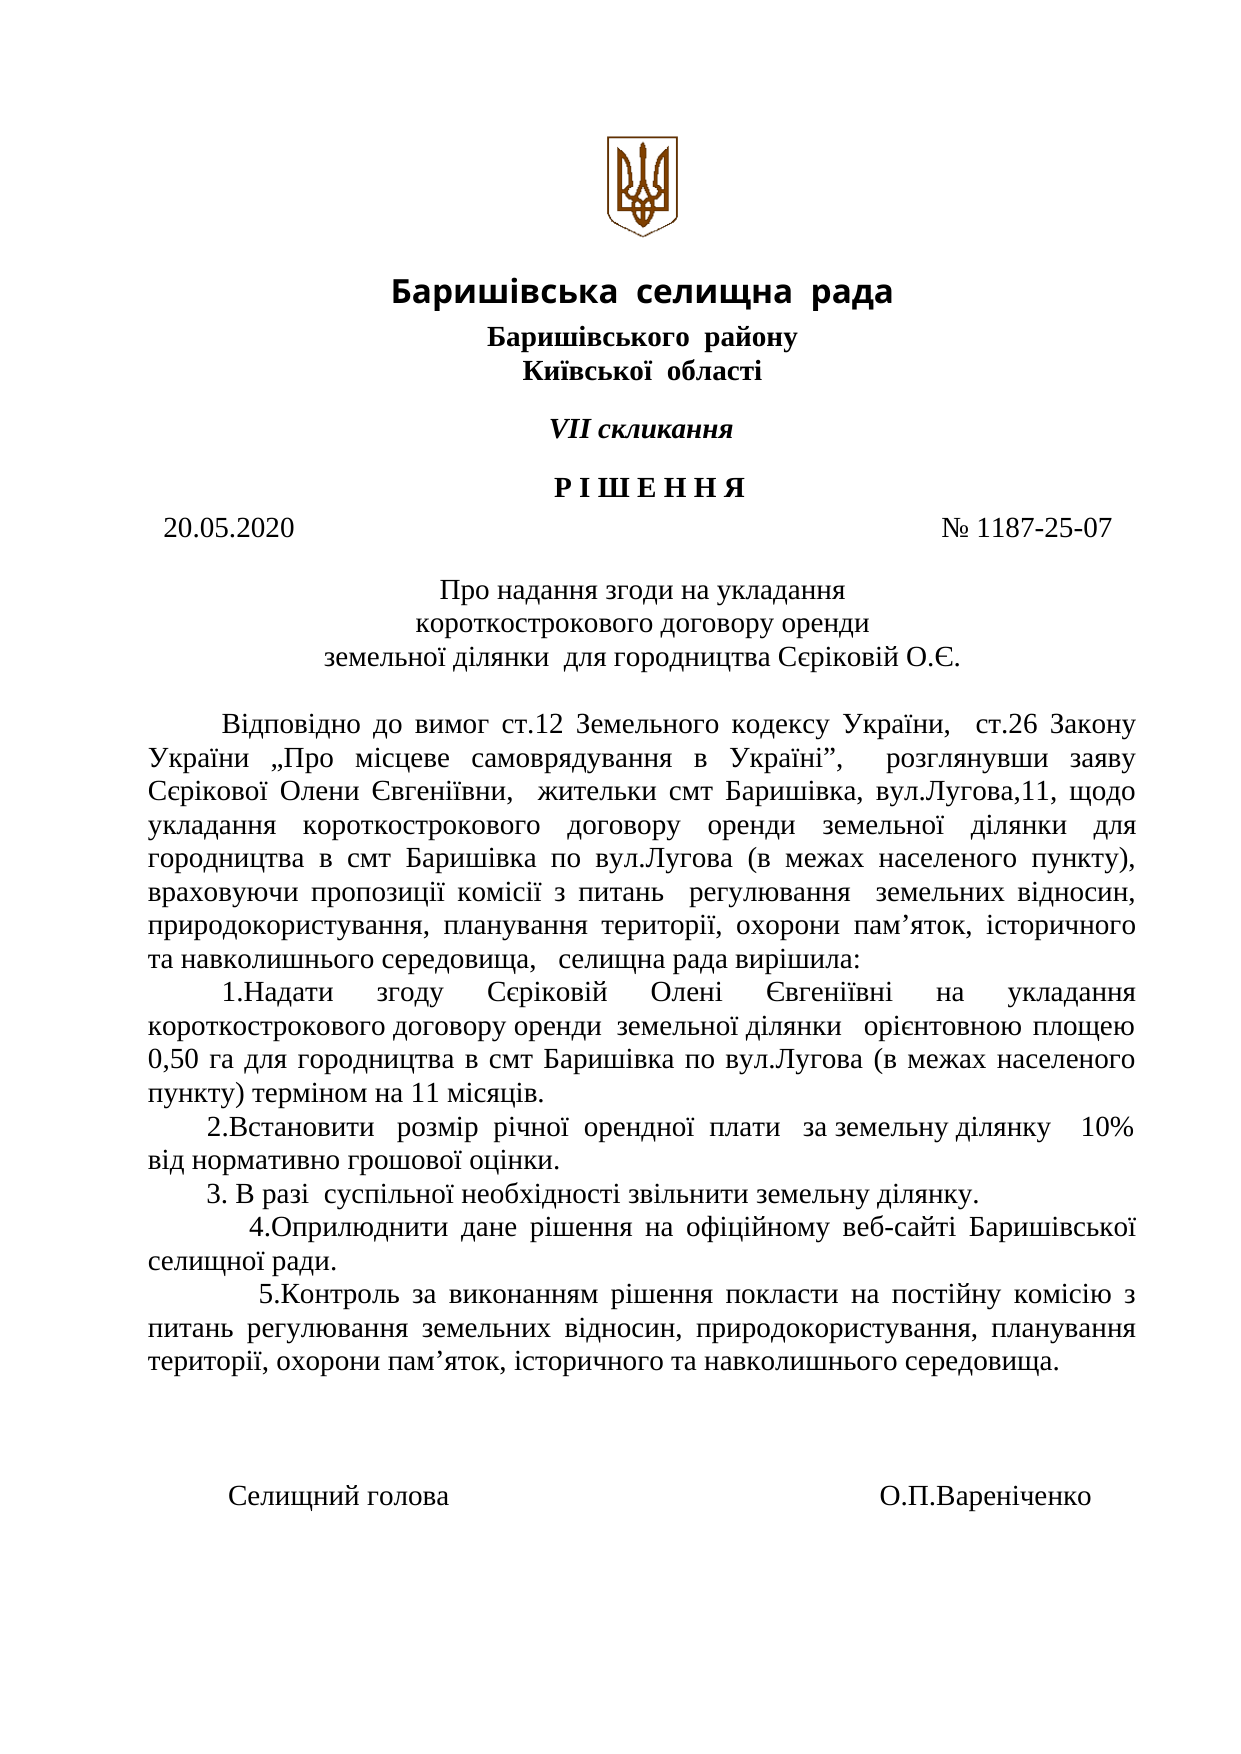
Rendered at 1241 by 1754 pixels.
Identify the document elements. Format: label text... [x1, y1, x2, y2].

text Баришівська селищна рада [148, 268, 1137, 313]
text 2.Встановити розмір річної орендної плати за земельну ділянку 10% від нормативно грошової оцінки. [148, 1109, 1137, 1176]
text Баришівського району [148, 319, 1137, 353]
text Київської області [148, 353, 1137, 386]
text VII скликання [148, 411, 1137, 445]
text 5.Контроль за виконанням рішення покласти на постійну комісію з питань регулювання земельних відносин, природокористування, планування території, охорони пам’яток, історичного та навколишнього середовища. [148, 1276, 1137, 1377]
text Р І Ш Е Н Н Я [148, 470, 1137, 503]
text 4.Оприлюднити дане рішення на офіційному веб-сайті Баришівської селищної ради. [148, 1209, 1137, 1276]
text Селищний голова О.П.Вареніченко [148, 1478, 1137, 1511]
text короткострокового договору оренди [148, 606, 1137, 639]
text 3. В разі суспільної необхідності звільнити земельну ділянку. [148, 1176, 1137, 1209]
text Відповідно до вимог ст.12 Земельного кодексу України, ст.26 Закону України „Про місцеве самоврядування в Україні”, розглянувши заяву Сєрікової Олени Євгеніївни, жительки смт Баришівка, вул.Лугова,11, щодо укладання короткострокового договору оренди земельної ділянки для городництва в смт Баришівка по вул.Лугова (в межах населеного пункту), враховуючи пропозиції комісії з питань регулювання земельних відносин, природокористування, планування території, охорони пам’яток, історичного та навколишнього середовища, селищна рада вирішила: [148, 706, 1137, 974]
text Про надання згоди на укладання [148, 572, 1137, 606]
text 1.Надати згоду Сєріковій Олені Євгеніївні на укладання короткострокового договору оренди земельної ділянки орієнтовною площею 0,50 га для городництва в смт Баришівка по вул.Лугова (в межах населеного пункту) терміном на 11 місяців. [148, 974, 1137, 1109]
picture [600, 130, 685, 243]
text земельної ділянки для городництва Сєріковій О.Є. [148, 639, 1137, 673]
text 20.05.2020 № 1187-25-07 [148, 510, 1137, 543]
